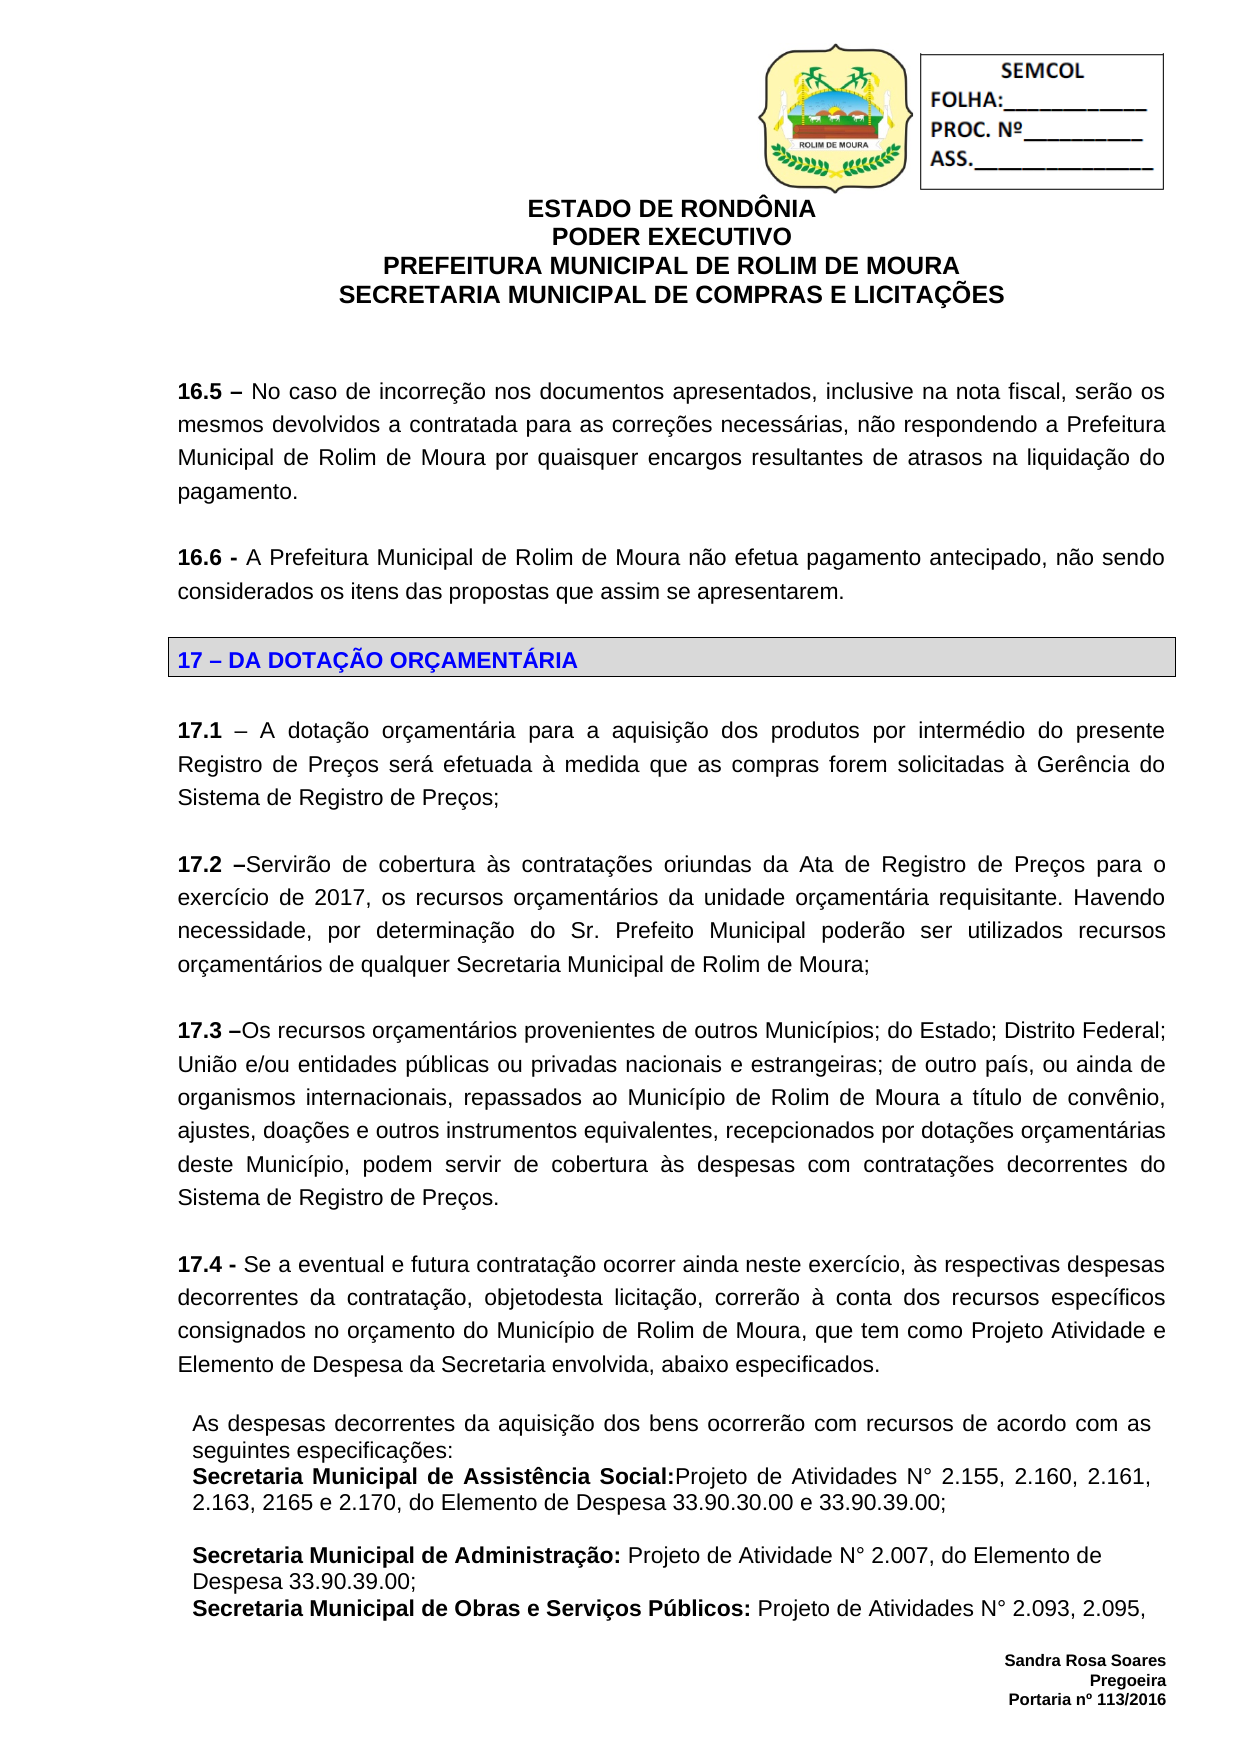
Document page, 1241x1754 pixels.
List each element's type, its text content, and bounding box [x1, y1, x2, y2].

text 16.5 – No caso de incorreção nos documentos apresentados, inclusive na nota fiscal, serão os mesmos devolvidos a contratada para as correções necessárias, não respondendo a Prefeitura Municipal de Rolim de Moura por quaisquer encargos resultantes de atrasos na liquidação do pagamento. [177, 371, 1166, 504]
text 16.6 - A Prefeitura Municipal de Rolim de Moura não efetua pagamento antecipado, não sendo considerados os itens das propostas que assim se apresentarem. [177, 537, 1166, 604]
text 17.2 –Servirão de cobertura às contratações oriundas da Ata de Registro de Preços para o exercício de 2017, os recursos orçamentários da unidade orçamentária requisitante. Havendo necessidade, por determinação do Sr. Prefeito Municipal poderão ser utilizados recursos orçamentários de qualquer Secretaria Municipal de Rolim de Moura; [177, 843, 1166, 977]
picture [757, 43, 914, 194]
text 17 – DA DOTAÇÃO ORÇAMENTÁRIA [169, 638, 1175, 676]
text 17.3 –Os recursos orçamentários provenientes de outros Municípios; do Estado; Distrito Federal; União e/ou entidades públicas ou privadas nacionais e estrangeiras; de outro país, ou ainda de organismos internacionais, repassados ao Município de Rolim de Moura a título de convênio, ajustes, doações e outros instrumentos equivalentes, recepcionados por dotações orçamentárias deste Município, podem servir de cobertura às despesas com contratações decorrentes do Sistema de Registro de Preços. [177, 1010, 1166, 1210]
text 17.4 - Se a eventual e futura contratação ocorrer ainda neste exercício, às respectivas despesas decorrentes da contratação, objetodesta licitação, correrão à conta dos recursos específicos consignados no orçamento do Município de Rolim de Moura, que tem como Projeto Atividade e Elemento de Despesa da Secretaria envolvida, abaixo especificados. [177, 1243, 1166, 1377]
text 17.1 – A dotação orçamentária para a aquisição dos produtos por intermédio do presente Registro de Preços será efetuada à medida que as compras forem solicitadas à Gerência do Sistema de Registro de Preços; [177, 710, 1166, 810]
